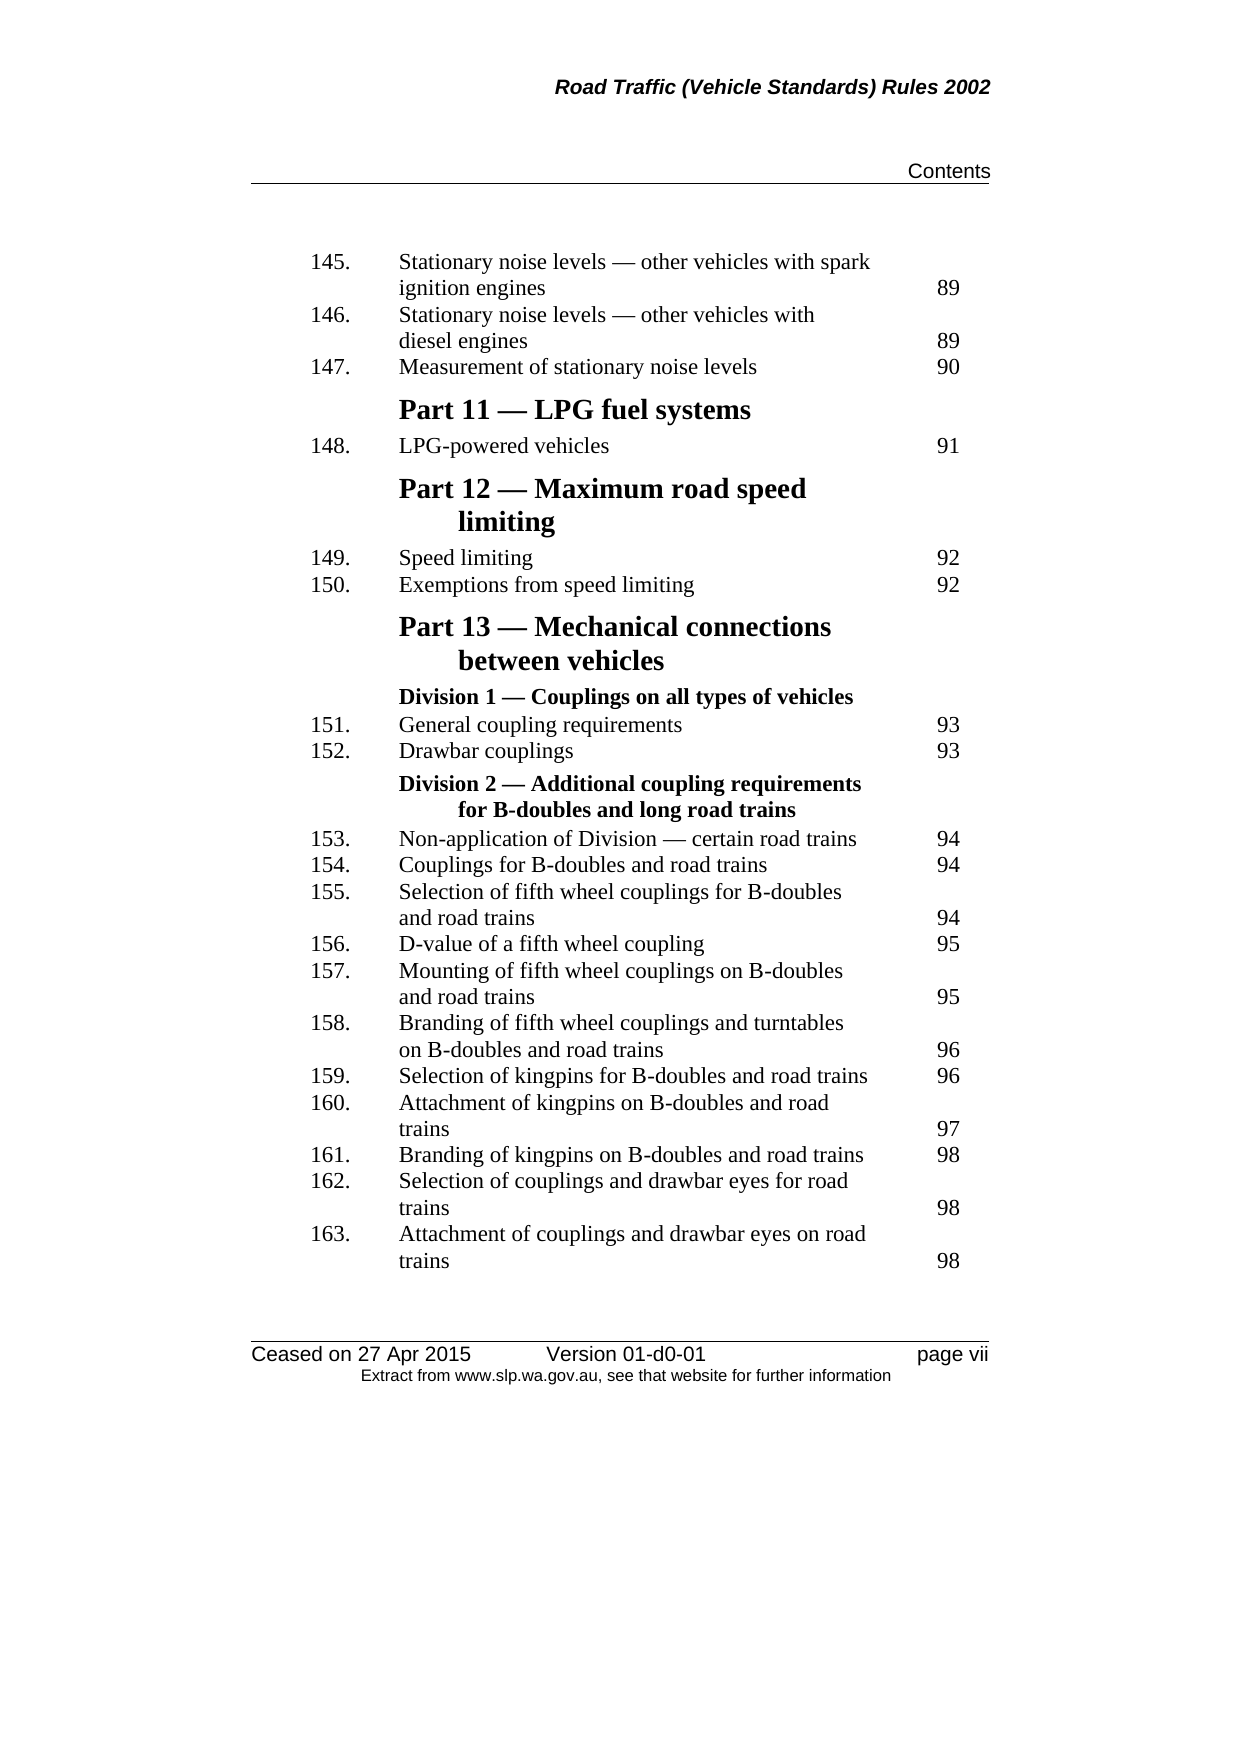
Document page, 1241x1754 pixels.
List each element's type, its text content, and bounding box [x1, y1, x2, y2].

text 148. LPG-powered vehicles 91 [310, 432, 871, 458]
text 160. Attachment of kingpins on B-doubles and road trains 97 [310, 1088, 871, 1141]
text 150. Exemptions from speed limiting 92 [310, 571, 871, 597]
text 163. Attachment of couplings and drawbar eyes on road trains 98 [310, 1220, 871, 1273]
text 161. Branding of kingpins on B-doubles and road trains 98 [310, 1141, 871, 1168]
text 157. Mounting of fifth wheel couplings on B-doubles and road trains 95 [310, 957, 871, 1009]
text 156. D-value of a fifth wheel coupling 95 [310, 930, 871, 957]
text 146. Stationary noise levels — other vehicles with diesel engines 89 [310, 301, 871, 353]
text 151. General coupling requirements 93 [310, 711, 871, 738]
text 152. Drawbar couplings 93 [310, 738, 871, 764]
text Part 11 — LPG fuel systems [399, 392, 871, 426]
text Division 2 — Additional coupling requirements for B-doubles and long road trains [399, 770, 871, 823]
text 145. Stationary noise levels — other vehicles with spark ignition engines 89 [310, 248, 871, 301]
text 158. Branding of fifth wheel couplings and turntables on B-doubles and road trains 96 [310, 1009, 871, 1062]
text 147. Measurement of stationary noise levels 90 [310, 353, 871, 380]
text Division 1 — Couplings on all types of vehicles [399, 683, 871, 709]
text 162. Selection of couplings and drawbar eyes for road trains 98 [310, 1168, 871, 1220]
text 159. Selection of kingpins for B-doubles and road trains 96 [310, 1062, 871, 1088]
text Part 13 — Mechanical connections between vehicles [399, 609, 871, 677]
text 154. Couplings for B-doubles and road trains 94 [310, 851, 871, 878]
text 155. Selection of fifth wheel couplings for B-doubles and road trains 94 [310, 878, 871, 930]
text 153. Non-application of Division — certain road trains 94 [310, 825, 871, 851]
text 149. Speed limiting 92 [310, 544, 871, 571]
text Part 12 — Maximum road speed limiting [399, 471, 871, 538]
